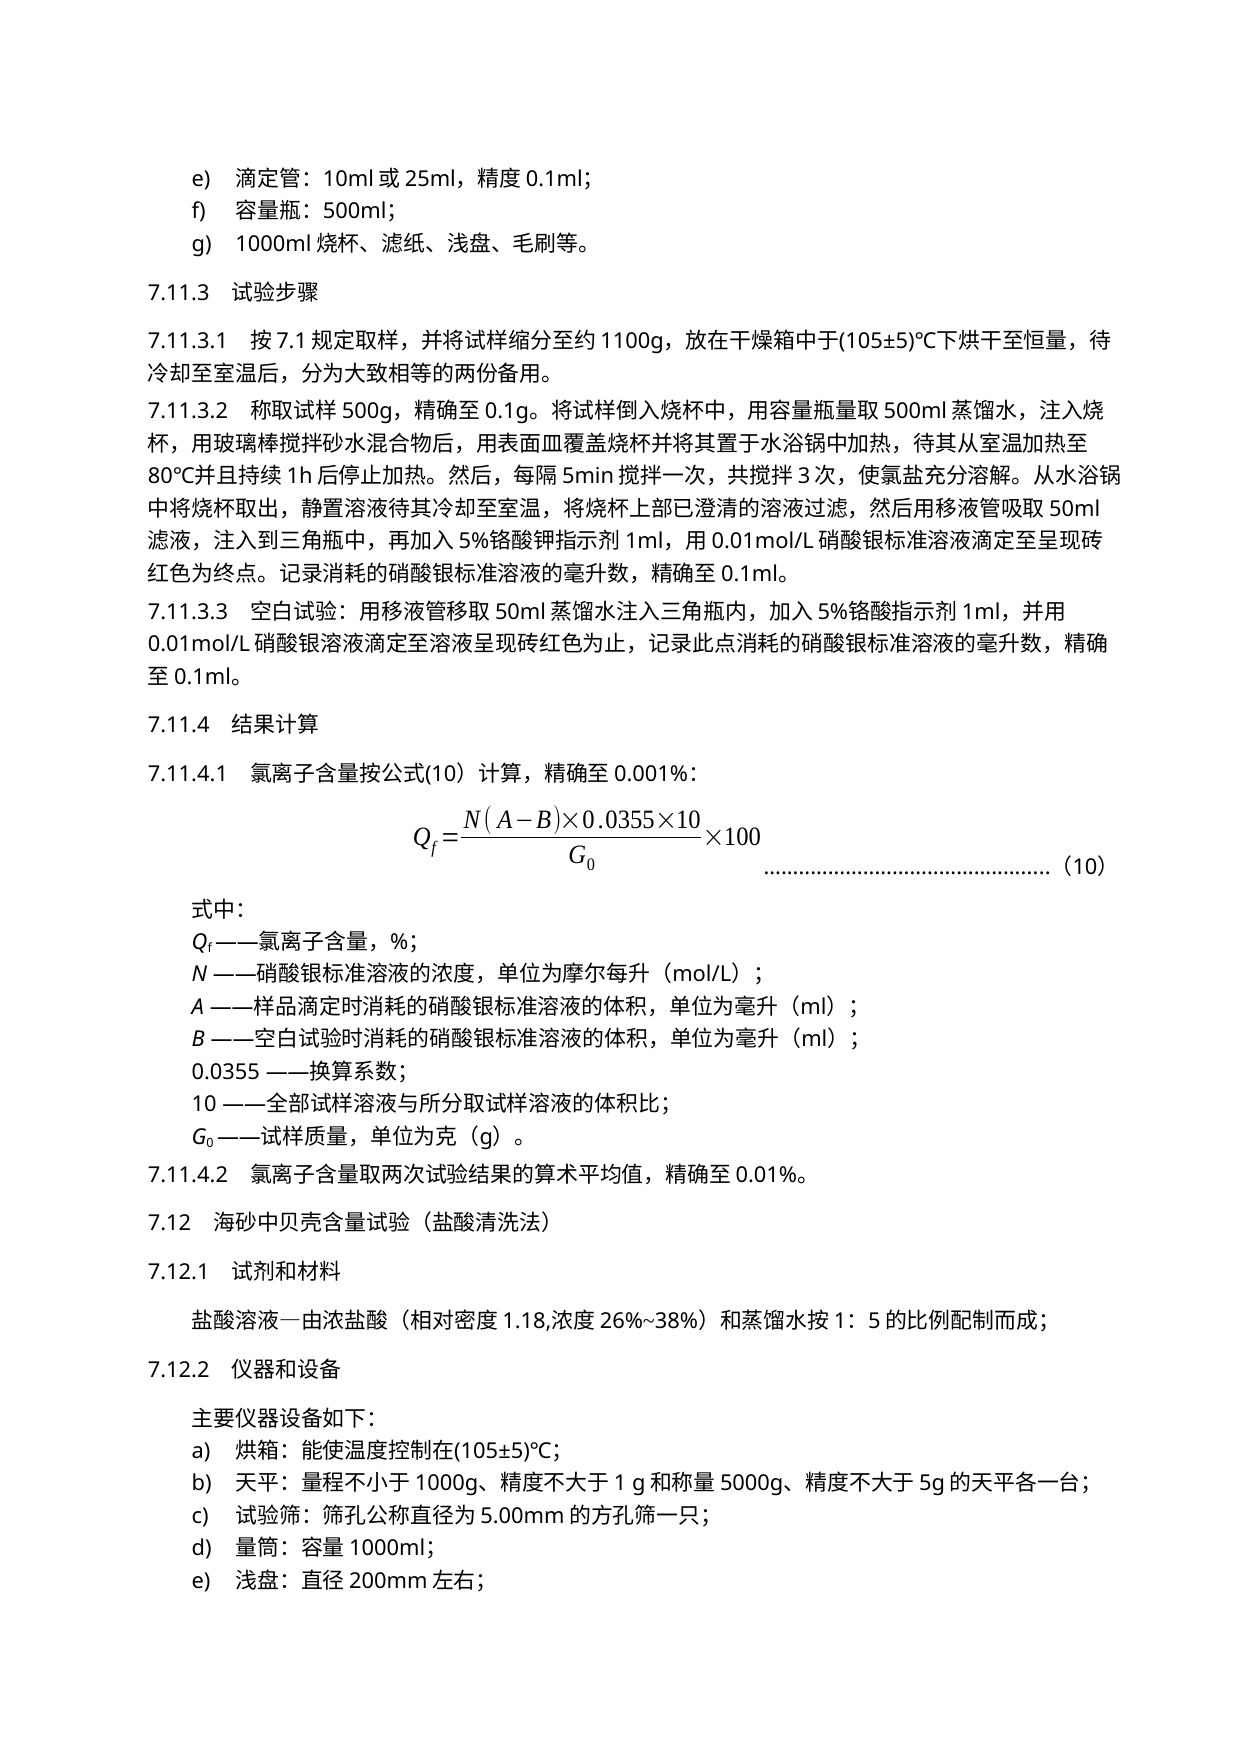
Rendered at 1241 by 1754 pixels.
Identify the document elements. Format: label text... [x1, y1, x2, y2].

text A ——样品滴定时消耗的硝酸银标准溶液的体积，单位为毫升（ml）； [148, 989, 1122, 1021]
text 空白试验：用移液管移取50ml蒸馏水注入三角瓶内，加入5%铬酸指示剂1ml，并用0.01mol/L硝酸银溶液滴定至溶液呈现砖红色为止，记录此点消耗的硝酸银标准溶液的毫升数，精确至0.1ml。 [148, 593, 1122, 691]
list 滴定管：10ml或25ml，精度0.1ml； [191, 161, 1122, 193]
list 试验筛：筛孔公称直径为5.00mm的方孔筛一只； [191, 1498, 1122, 1530]
text 结果计算 [148, 707, 1122, 740]
text 仪器和设备 [148, 1351, 1122, 1384]
text 海砂中贝壳含量试验（盐酸清洗法） [148, 1205, 1122, 1238]
text G0 ——试样质量，单位为克（g）。 [148, 1119, 1122, 1151]
list 天平：量程不小于1000g、精度不大于1 g和称量5000g、精度不大于5g的天平各一台； [191, 1465, 1122, 1498]
text Qf ——氯离子含量，%； [148, 924, 1122, 956]
text 盐酸溶液—由浓盐酸（相对密度1.18,浓度26%~38%）和蒸馏水按1：5的比例配制而成； [148, 1303, 1122, 1335]
text 主要仪器设备如下： [148, 1400, 1122, 1433]
list 量筒：容量1000ml； [191, 1530, 1122, 1563]
text N ——硝酸银标准溶液的浓度，单位为摩尔每升（mol/L）； [148, 956, 1122, 989]
text 10 ——全部试样溶液与所分取试样溶液的体积比； [148, 1086, 1122, 1119]
text 氯离子含量取两次试验结果的算术平均值，精确至0.01%。 [148, 1156, 1122, 1189]
text （10） [148, 794, 1122, 891]
list 烘箱：能使温度控制在(105±5)℃； [191, 1433, 1122, 1465]
text 按7.1规定取样，并将试样缩分至约1100g，放在干燥箱中于(105±5)℃下烘干至恒量，待冷却至室温后，分为大致相等的两份备用。 [148, 323, 1122, 388]
text 氯离子含量按公式(10）计算，精确至0.001%： [148, 756, 1122, 788]
text 试剂和材料 [148, 1254, 1122, 1286]
list 1000ml烧杯、滤纸、浅盘、毛刷等。 [191, 226, 1122, 258]
text 试验步骤 [148, 274, 1122, 307]
list 容量瓶：500ml； [191, 193, 1122, 226]
text 0.0355 ——换算系数； [148, 1054, 1122, 1086]
text B ——空白试验时消耗的硝酸银标准溶液的体积，单位为毫升（ml）； [148, 1021, 1122, 1054]
text 称取试样500g，精确至0.1g。将试样倒入烧杯中，用容量瓶量取500ml蒸馏水，注入烧杯，用玻璃棒搅拌砂水混合物后，用表面皿覆盖烧杯并将其置于水浴锅中加热，待其从室温加热至80℃并且持续1h后停止加热。然后，每隔5min搅拌一次，共搅拌3次，使氯盐充分溶解。从水浴锅中将烧杯取出，静置溶液待其冷却至室温，将烧杯上部已澄清的溶液过滤，然后用移液管吸取50ml滤液，注入到三角瓶中，再加入5%铬酸钾指示剂1ml，用0.01mol/L硝酸银标准溶液滴定至呈现砖红色为终点。记录消耗的硝酸银标准溶液的毫升数，精确至0.1ml。 [148, 393, 1122, 588]
list 浅盘：直径200mm左右； [191, 1563, 1122, 1595]
text 式中： [148, 891, 1122, 924]
